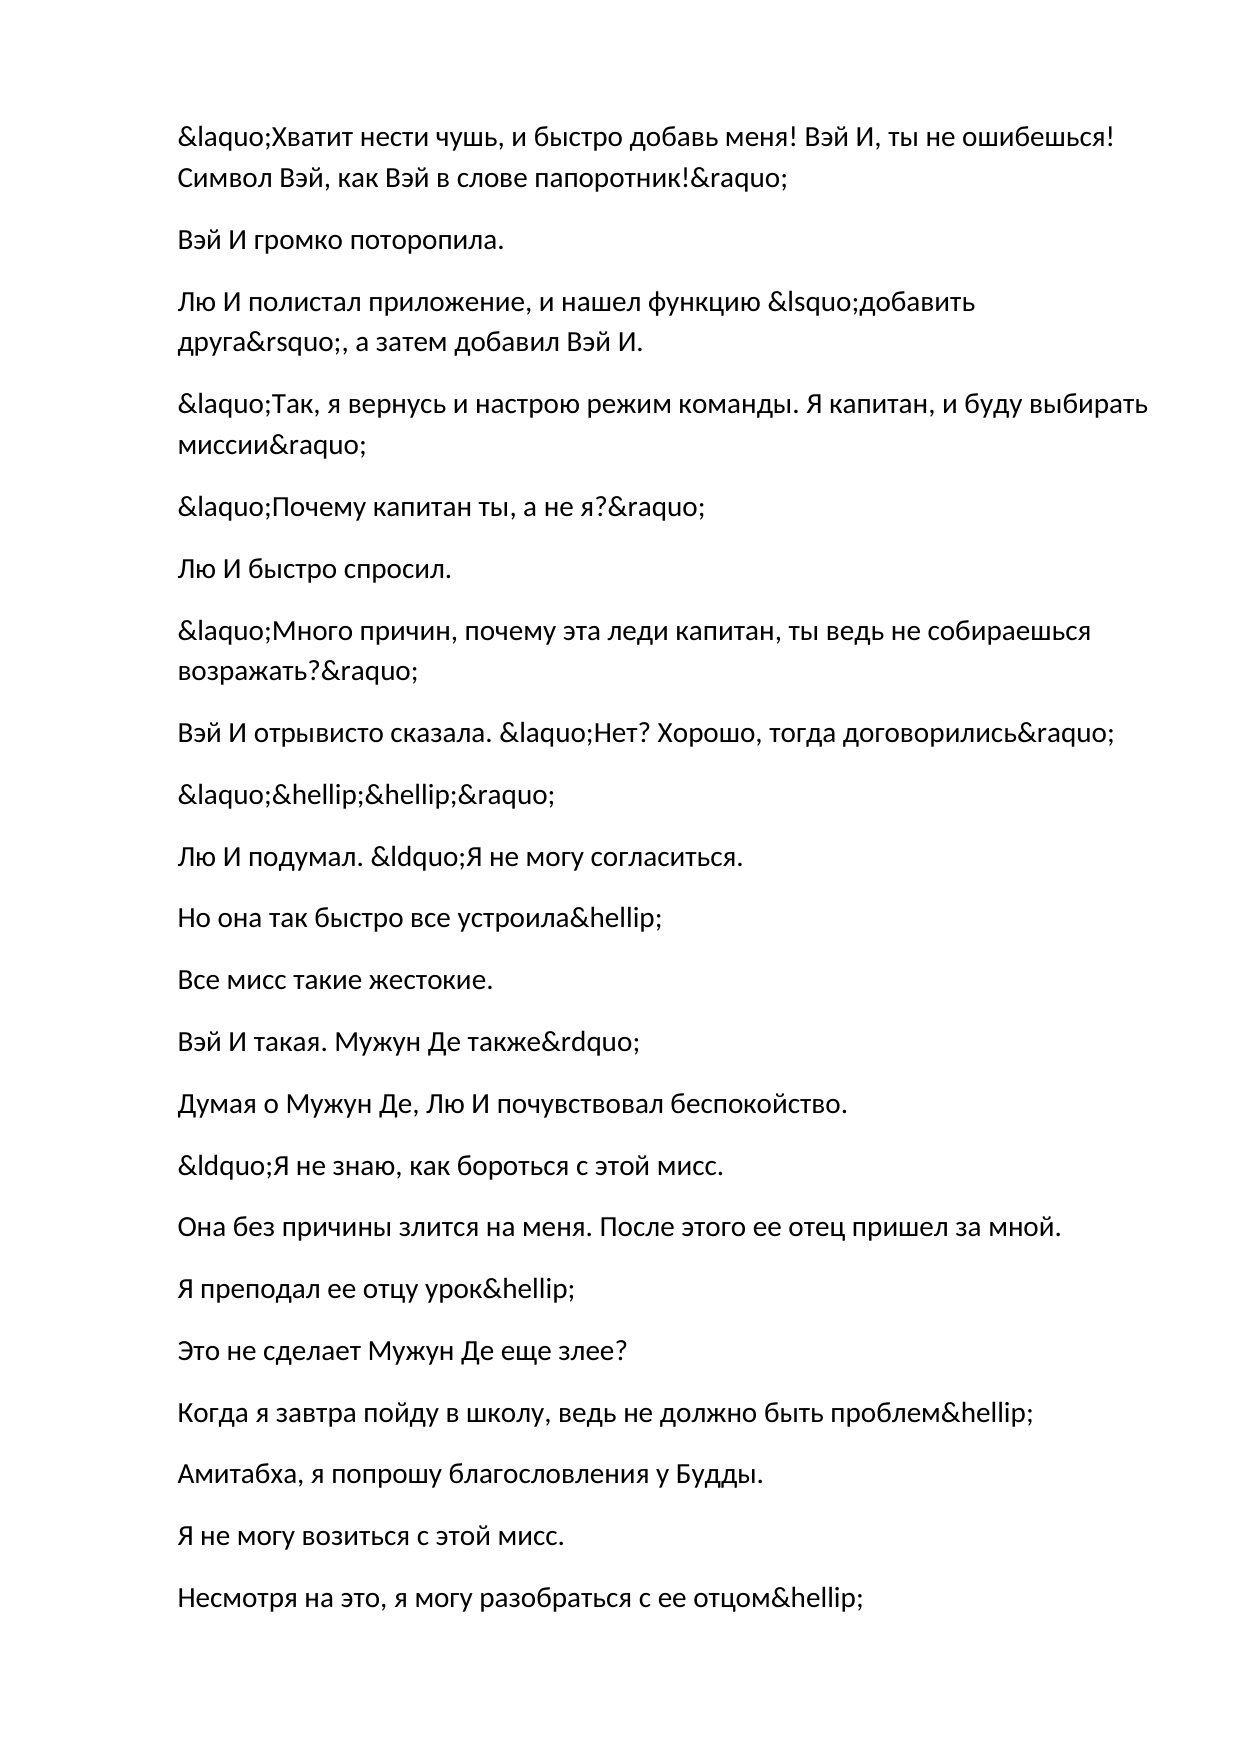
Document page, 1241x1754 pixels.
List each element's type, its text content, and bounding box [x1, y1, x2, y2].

text Вэй И такая. Мужун Де также&rdquo; [177, 1023, 1152, 1059]
text Это не сделает Мужун Де еще злее? [177, 1332, 1152, 1368]
text Лю И полистал приложение, и нашел функцию &lsquo;добавить друга&rsquo;, а затем добавил Вэй И. [177, 283, 1152, 359]
text &laquo;Почему капитан ты, а не я?&raquo; [177, 488, 1152, 524]
text Вэй И отрывисто сказала. &laquo;Нет? Хорошо, тогда договорились&raquo; [177, 714, 1152, 750]
text Она без причины злится на меня. После этого ее отец пришел за мной. [177, 1208, 1152, 1244]
text Амитабха, я попрошу благословления у Будды. [177, 1456, 1152, 1491]
text Лю И быстро спросил. [177, 550, 1152, 585]
text Все мисс такие жестокие. [177, 961, 1152, 997]
text Я преподал ее отцу урок&hellip; [177, 1270, 1152, 1306]
text Вэй И громко поторопила. [177, 221, 1152, 256]
text &laquo;Хватит нести чушь, и быстро добавь меня! Вэй И, ты не ошибешься! Символ Вэй, как Вэй в слове папоротник!&raquo; [177, 118, 1152, 195]
text &laquo;&hellip;&hellip;&raquo; [177, 776, 1152, 812]
text Лю И подумал. &ldquo;Я не могу согласиться. [177, 838, 1152, 873]
text &ldquo;Я не знаю, как бороться с этой мисс. [177, 1147, 1152, 1182]
text Когда я завтра пойду в школу, ведь не должно быть проблем&hellip; [177, 1394, 1152, 1429]
text Но она так быстро все устроила&hellip; [177, 899, 1152, 935]
text Я не могу возиться с этой мисс. [177, 1517, 1152, 1553]
text Думая о Мужун Де, Лю И почувствовал беспокойство. [177, 1085, 1152, 1121]
text &laquo;Много причин, почему эта леди капитан, ты ведь не собираешься возражать?&raquo; [177, 612, 1152, 688]
text Несмотря на это, я могу разобраться с ее отцом&hellip; [177, 1579, 1152, 1615]
text &laquo;Так, я вернусь и настрою режим команды. Я капитан, и буду выбирать миссии&raquo; [177, 385, 1152, 462]
